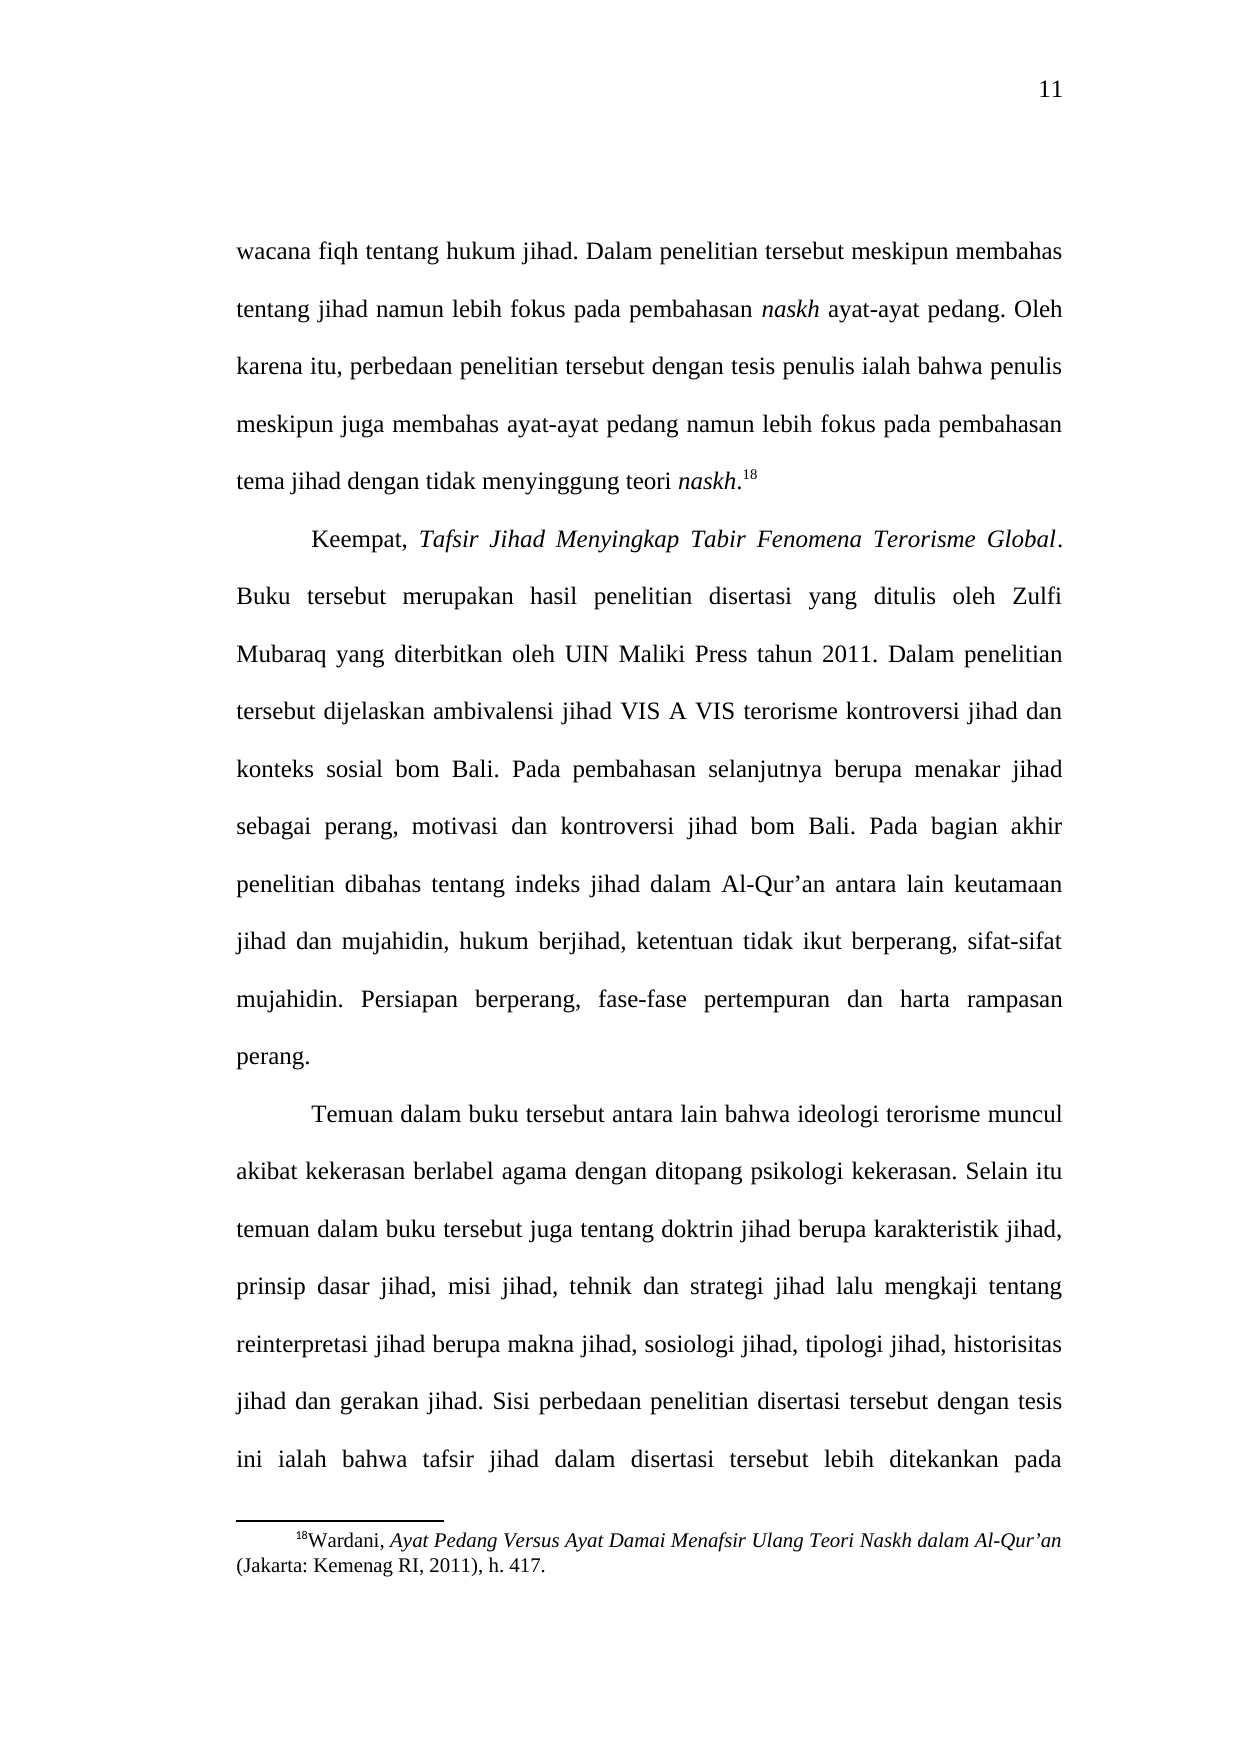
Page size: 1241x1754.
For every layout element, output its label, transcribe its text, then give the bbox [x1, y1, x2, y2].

list Keempat, Tafsir Jihad Menyingkap Tabir Fenomena Terorisme Global. Buku tersebut merupakan hasil penelitian disertasi yang ditulis oleh Zulfi Mubaraq yang diterbitkan oleh UIN Maliki Press tahun 2011. Dalam penelitian tersebut dijelaskan ambivalensi jihad VIS A VIS terorisme kontroversi jihad dan konteks sosial bom Bali. Pada pembahasan selanjutnya berupa menakar jihad sebagai perang, motivasi dan kontroversi jihad bom Bali. Pada bagian akhir penelitian dibahas tentang indeks jihad dalam Al-Qur’an antara lain keutamaan jihad dan mujahidin, hukum berjihad, ketentuan tidak ikut berperang, sifat-sifat mujahidin. Persiapan berperang, fase-fase pertempuran dan harta rampasan perang. [236, 524, 1063, 1070]
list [236, 1099, 1063, 1472]
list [236, 236, 1063, 495]
